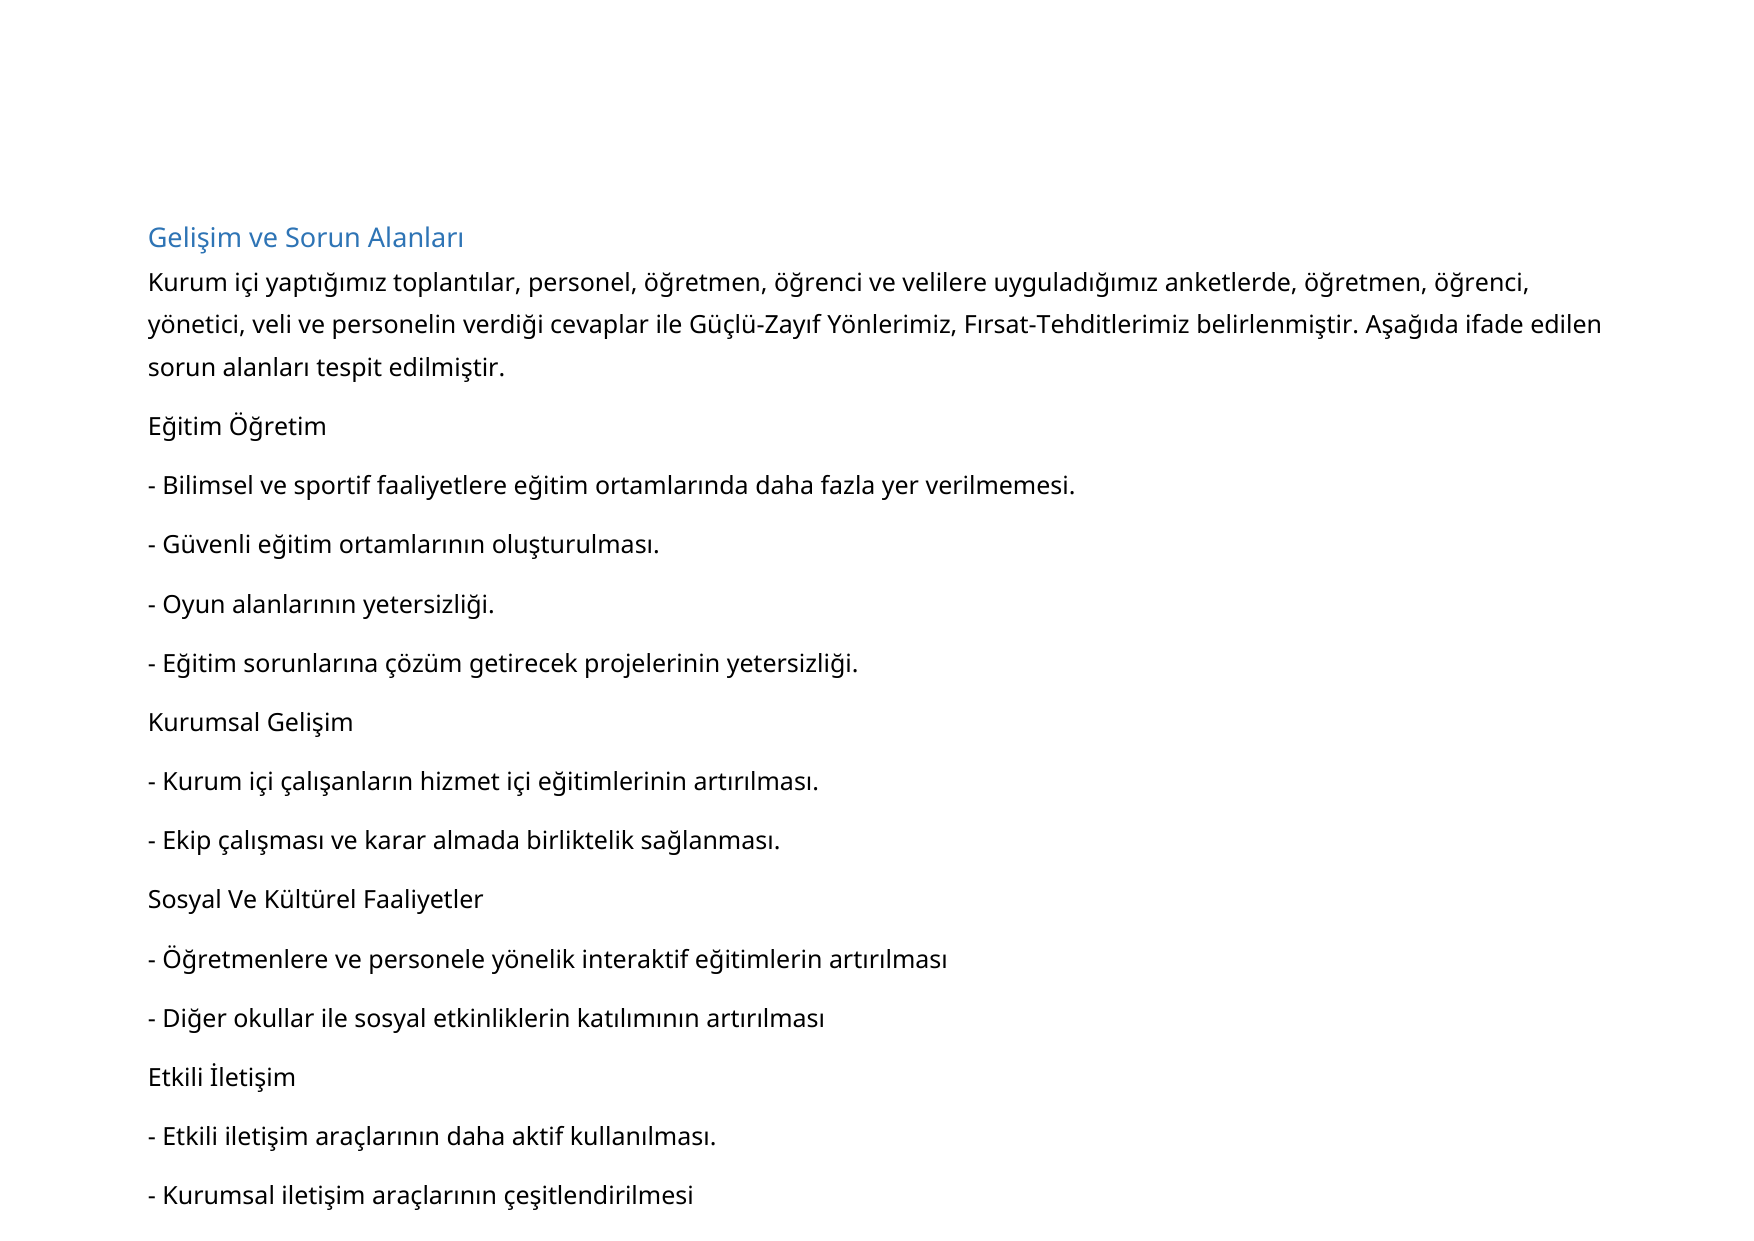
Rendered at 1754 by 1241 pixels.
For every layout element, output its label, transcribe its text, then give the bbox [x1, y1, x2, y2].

text - Eğitim sorunlarına çözüm getirecek projelerinin yetersizliği. [148, 645, 1606, 679]
text - Oyun alanlarının yetersizliği. [148, 586, 1606, 620]
text - Öğretmenlere ve personele yönelik interaktif eğitimlerin artırılması [148, 941, 1606, 975]
text Eğitim Öğretim [148, 409, 1606, 443]
text - Ekip çalışması ve karar almada birliktelik sağlanması. [148, 823, 1606, 857]
text - Diğer okullar ile sosyal etkinliklerin katılımının artırılması [148, 1000, 1606, 1034]
text Etkili İletişim [148, 1059, 1606, 1094]
text - Etkili iletişim araçlarının daha aktif kullanılması. [148, 1119, 1606, 1153]
subtitle Gelişim ve Sorun Alanları [148, 218, 1606, 255]
text Sosyal Ve Kültürel Faaliyetler [148, 882, 1606, 916]
text - Kurum içi çalışanların hizmet içi eğitimlerinin artırılması. [148, 764, 1606, 798]
text - Güvenli eğitim ortamlarının oluşturulması. [148, 527, 1606, 561]
text Kurum içi yaptığımız toplantılar, personel, öğretmen, öğrenci ve velilere uyguladığımız anketlerde, öğretmen, öğrenci, yönetici, veli ve personelin verdiği cevaplar ile Güçlü-Zayıf Yönlerimiz, Fırsat-Tehditlerimiz belirlenmiştir. Aşağıda ifade edilen sorun alanları tespit edilmiştir. [148, 264, 1606, 384]
text - Kurumsal iletişim araçlarının çeşitlendirilmesi [148, 1178, 1606, 1212]
text Kurumsal Gelişim [148, 704, 1606, 739]
text - Bilimsel ve sportif faaliyetlere eğitim ortamlarında daha fazla yer verilmemesi. [148, 468, 1606, 502]
